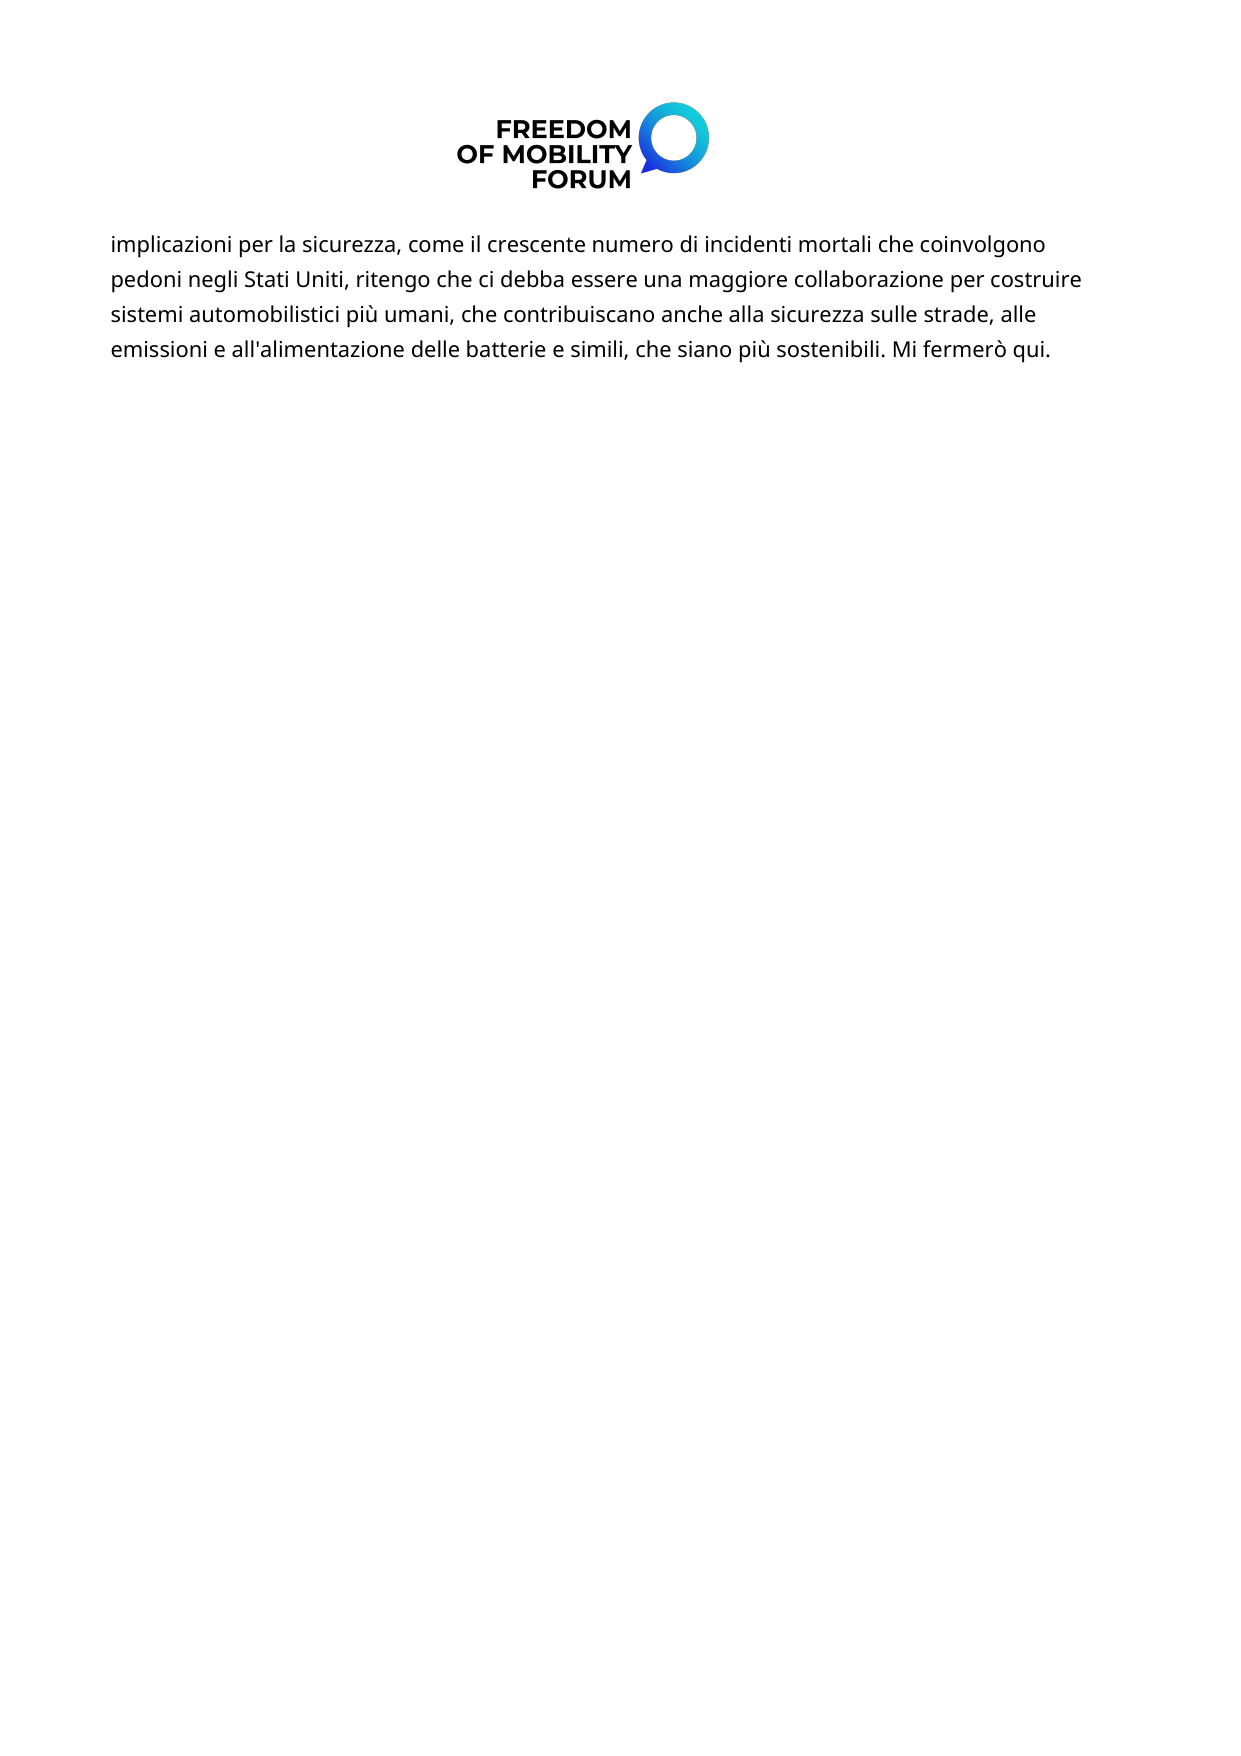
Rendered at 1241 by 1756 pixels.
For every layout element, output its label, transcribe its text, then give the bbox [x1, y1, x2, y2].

picture [429, 75, 737, 229]
